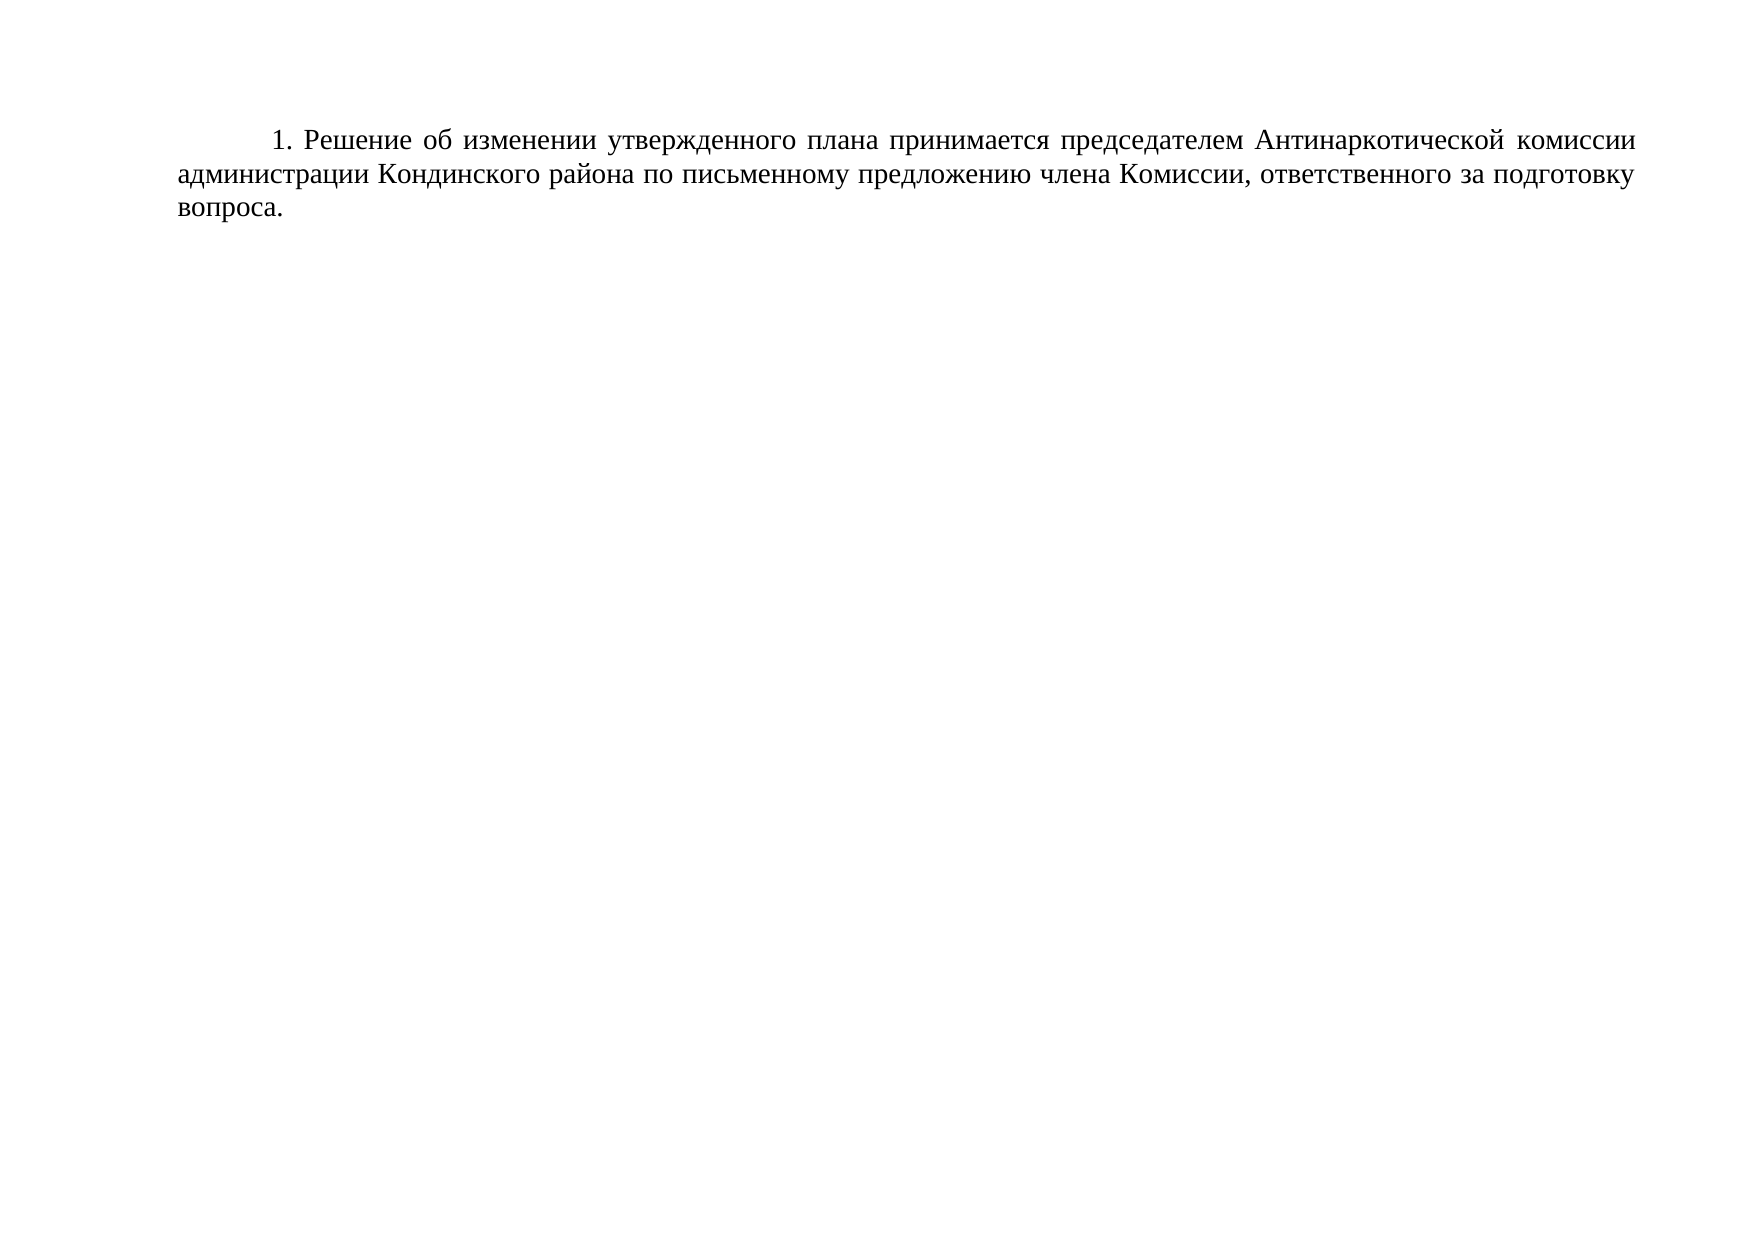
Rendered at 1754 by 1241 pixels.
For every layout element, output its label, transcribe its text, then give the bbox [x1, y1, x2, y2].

text 1. Решение об изменении утвержденного плана принимается председателем Антинаркотической комиссии администрации Кондинского района по письменному предложению члена Комиссии, ответственного за подготовку вопроса. [177, 122, 1636, 223]
